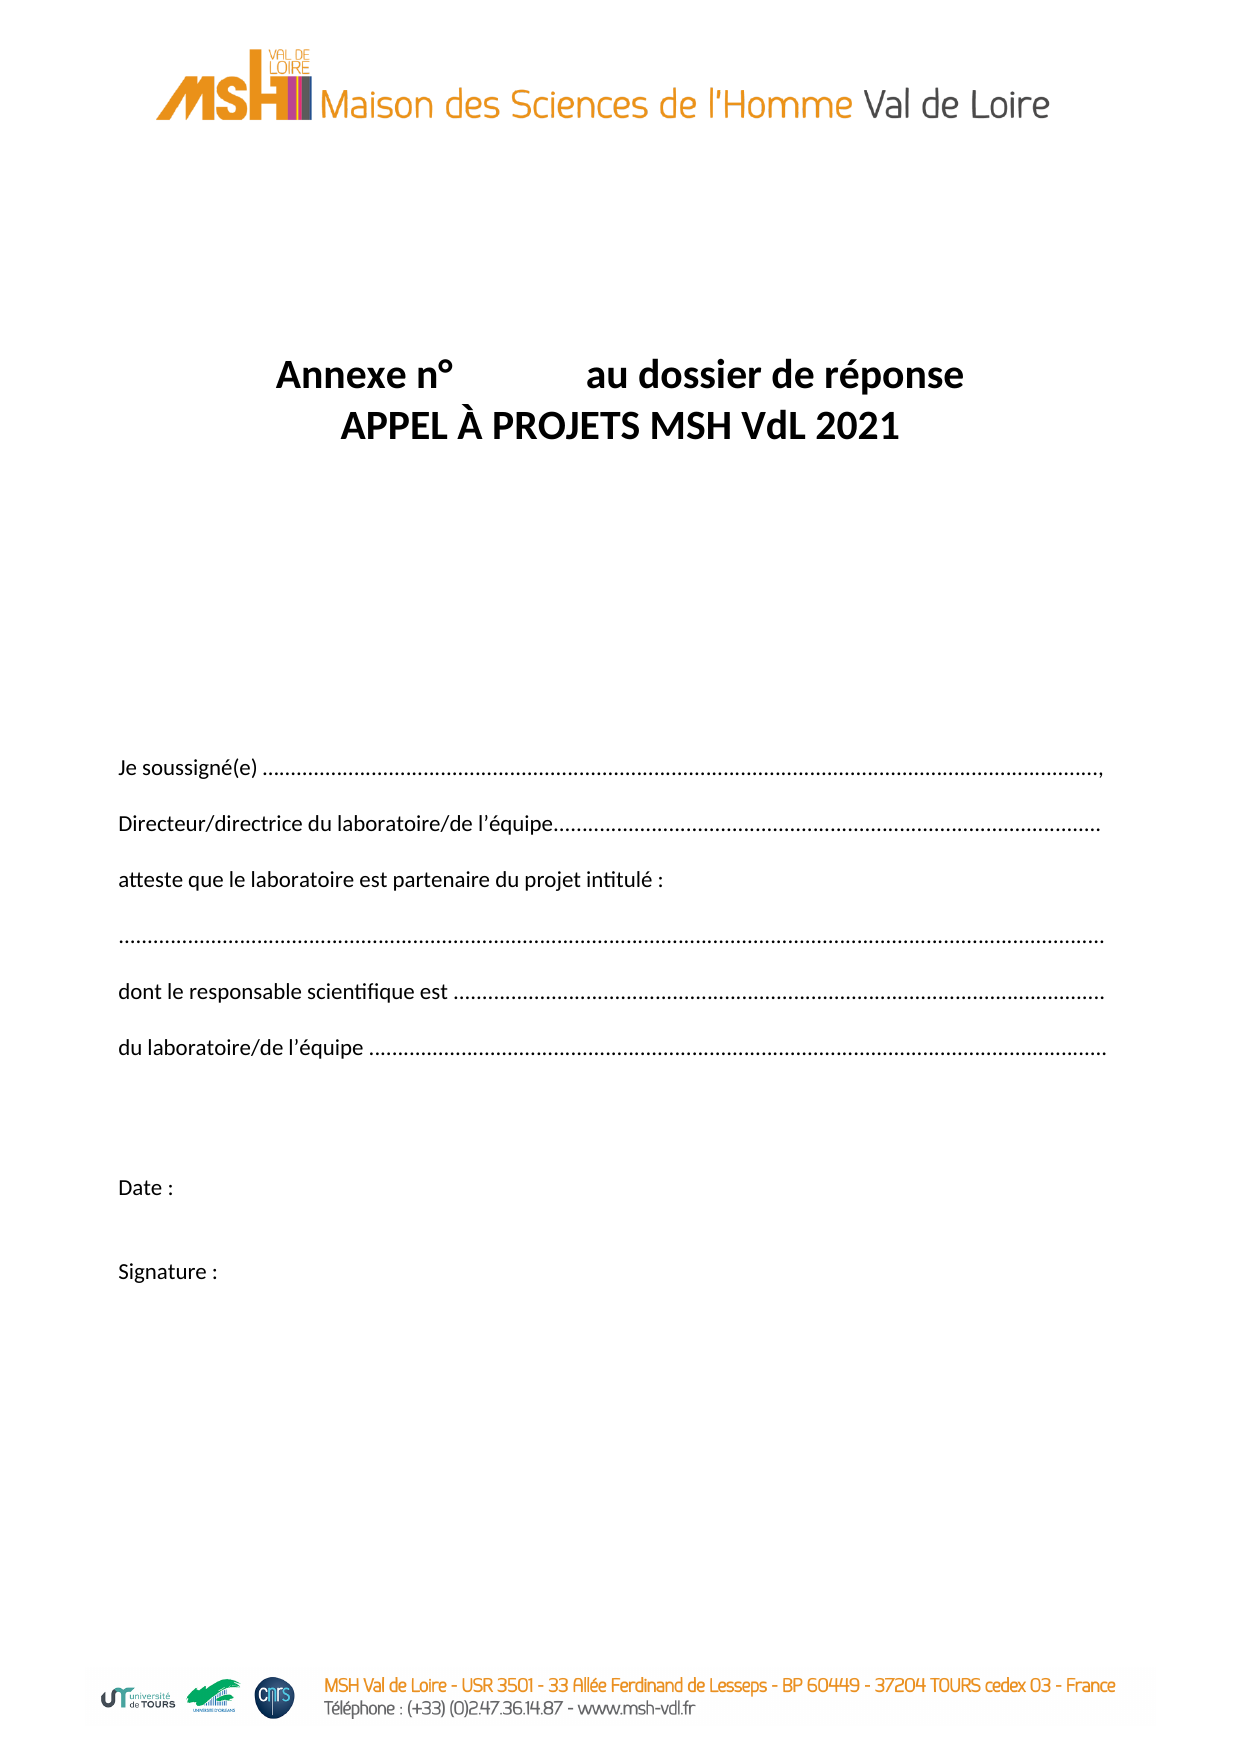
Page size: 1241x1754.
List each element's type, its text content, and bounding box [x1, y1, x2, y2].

text Annexe n° au dossier de réponse [118, 348, 1122, 399]
picture [148, 44, 1092, 121]
text atteste que le laboratoire est partenaire du projet intitulé : [118, 865, 1122, 893]
text dont le responsable scientifique est ................................................................................................................. [118, 977, 1122, 1005]
text Signature : [118, 1257, 1122, 1285]
text ........................................................................................................................................................................... [118, 921, 1122, 949]
text Date : [118, 1173, 1122, 1201]
picture [84, 1667, 1157, 1726]
text du laboratoire/de l’équipe ................................................................................................................................ [118, 1033, 1122, 1061]
text Je soussigné(e) ….............................................................................................................................................., [118, 753, 1122, 781]
text APPEL À PROJETS MSH VdL 2021 [118, 399, 1122, 450]
text Directeur/directrice du laboratoire/de l’équipe............................................................................................... [118, 809, 1122, 837]
